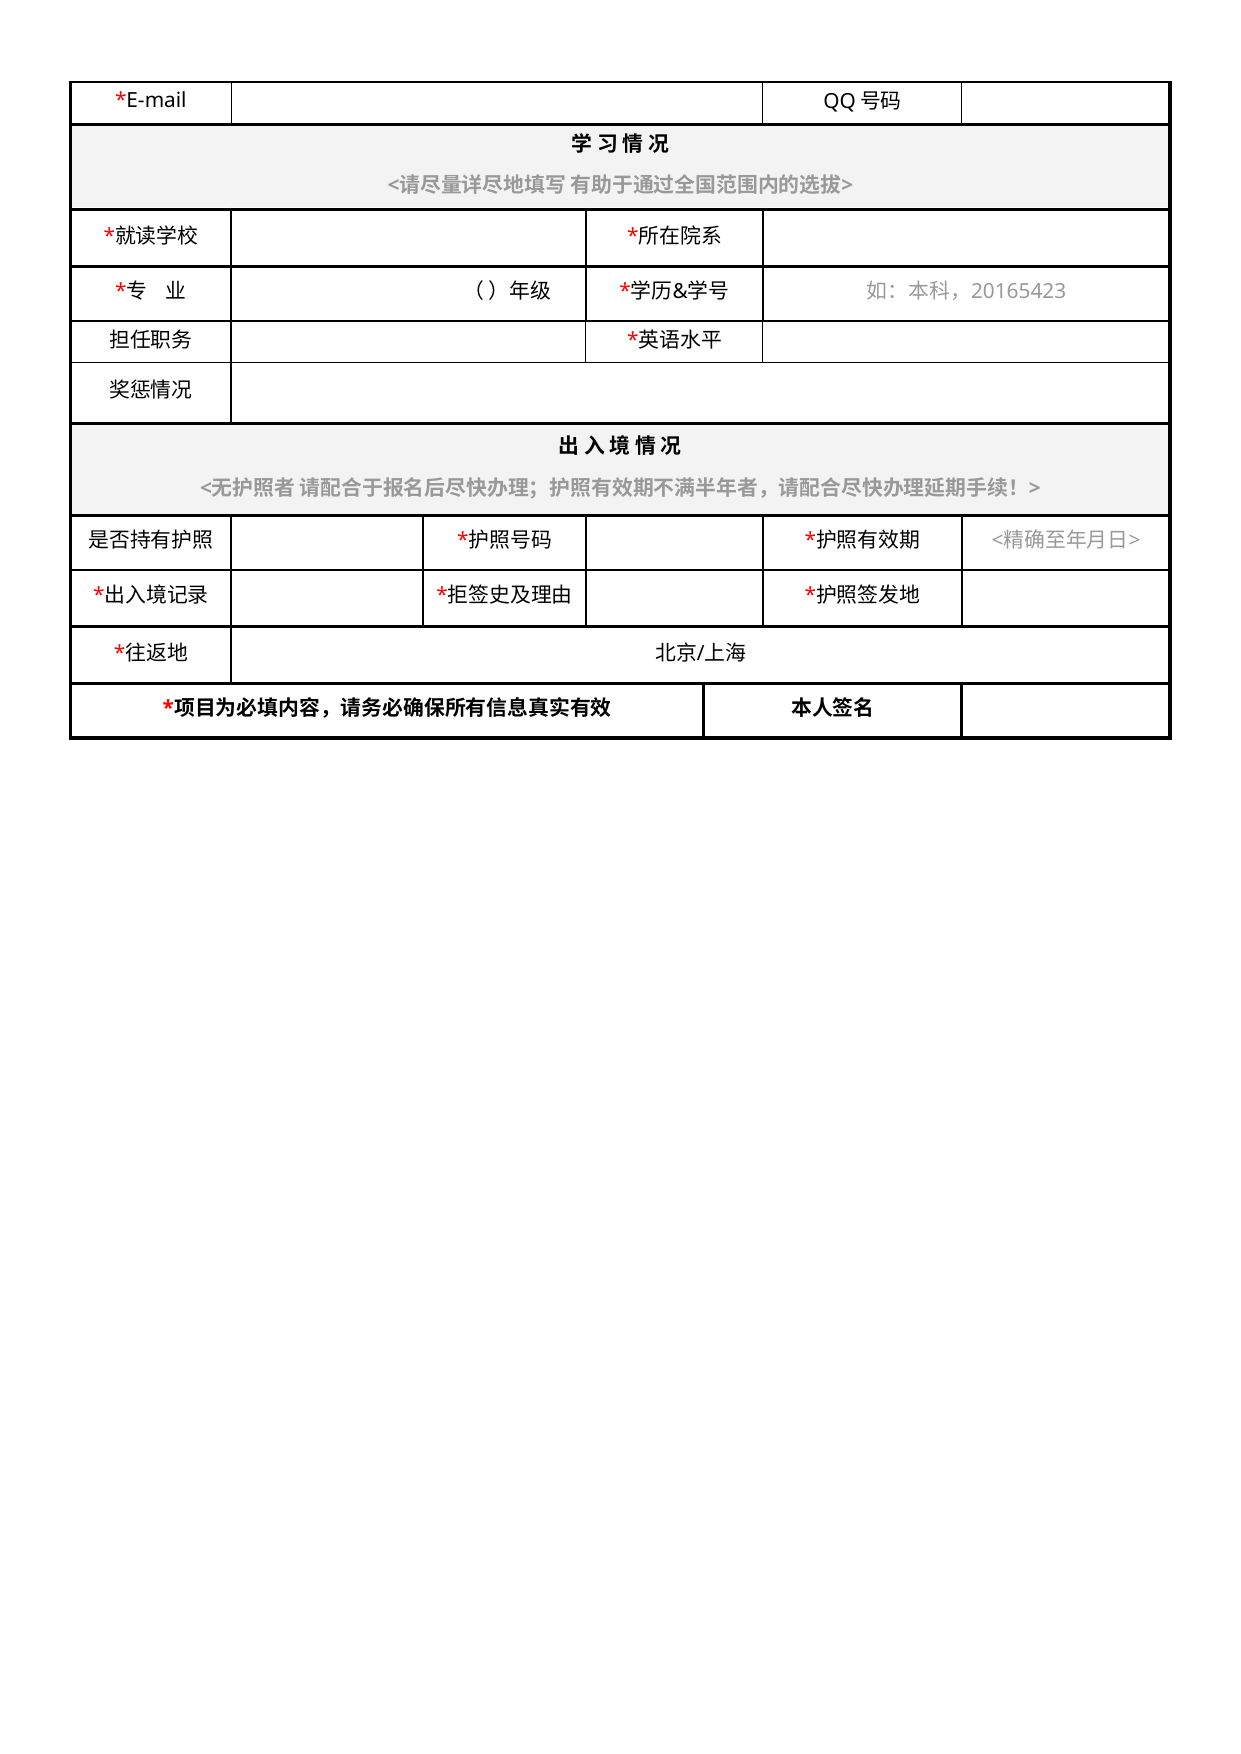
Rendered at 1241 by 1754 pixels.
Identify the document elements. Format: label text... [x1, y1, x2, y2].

table_cell *学历&学号 [587, 268, 762, 320]
table_cell *护照号码 [424, 517, 585, 568]
table_cell *护照有效期 [764, 517, 961, 568]
table_cell （ ）年级 [232, 268, 585, 320]
table_cell *拒签史及理由 [424, 571, 585, 625]
table_cell *E-mail [72, 83, 231, 123]
table_cell *往返地 [72, 628, 230, 682]
table_cell 北京/上海 [232, 628, 1168, 682]
table_cell *护照签发地 [764, 571, 961, 625]
table_cell *就读学校 [72, 211, 230, 265]
table_cell [587, 571, 762, 625]
table_cell [232, 363, 1168, 422]
table_cell [963, 685, 1168, 736]
table_cell 如：本科，20165423 [764, 268, 1168, 320]
table_cell [764, 211, 1168, 265]
table_cell 担任职务 [72, 322, 230, 362]
table_cell [962, 83, 1168, 123]
table_cell *项目为必填内容，请务必确保所有信息真实有效 [72, 685, 702, 736]
table_cell [232, 517, 422, 568]
table_cell [763, 322, 1168, 362]
table_cell *所在院系 [587, 211, 762, 265]
table_cell <精确至年月日> [963, 517, 1168, 568]
table_cell [232, 322, 585, 362]
table_cell 出 入 境 情 况 <无护照者 请配合于报名后尽快办理；护照有效期不满半年者，请配合尽快办理延期手续！> [72, 425, 1168, 514]
table_cell [232, 211, 585, 265]
table_cell *英语水平 [586, 322, 762, 362]
table_cell [232, 571, 422, 625]
table_cell 奖惩情况 [72, 363, 230, 422]
table_cell QQ号码 [763, 83, 961, 123]
table_cell [232, 83, 762, 123]
table_cell *出入境记录 [72, 571, 230, 625]
table_cell 是否持有护照 [72, 517, 230, 568]
table_cell 学 习 情 况 <请尽量详尽地填写 有助于通过全国范围内的选拔> [72, 126, 1168, 207]
table_cell 本人签名 [705, 685, 960, 736]
table_cell *专 业 [72, 268, 230, 320]
table_cell [963, 571, 1168, 625]
table_cell [587, 517, 762, 568]
